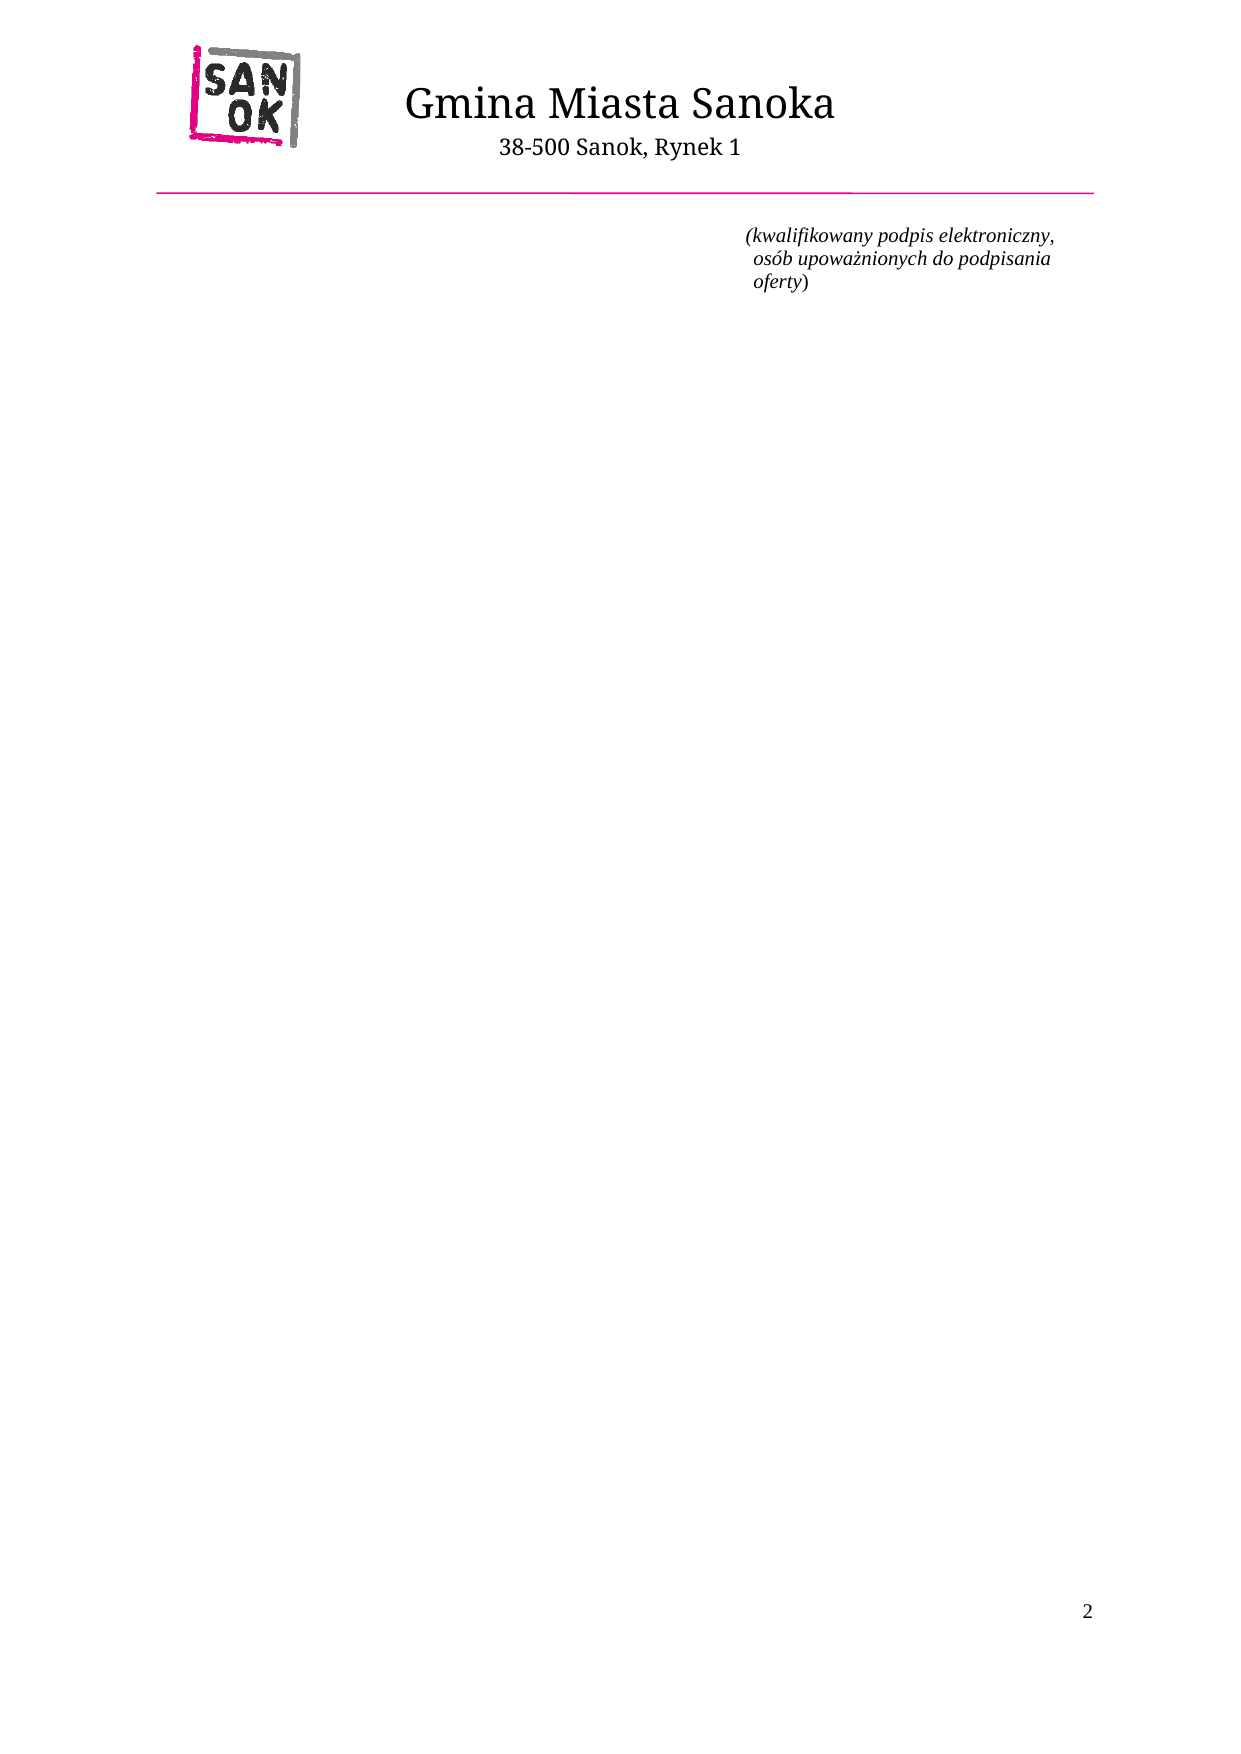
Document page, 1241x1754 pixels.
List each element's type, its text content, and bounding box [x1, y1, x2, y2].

picture [189, 45, 301, 148]
text (kwalifikowany podpis elektroniczny, osób upoważnionych do podpisania oferty) [745, 224, 1094, 293]
